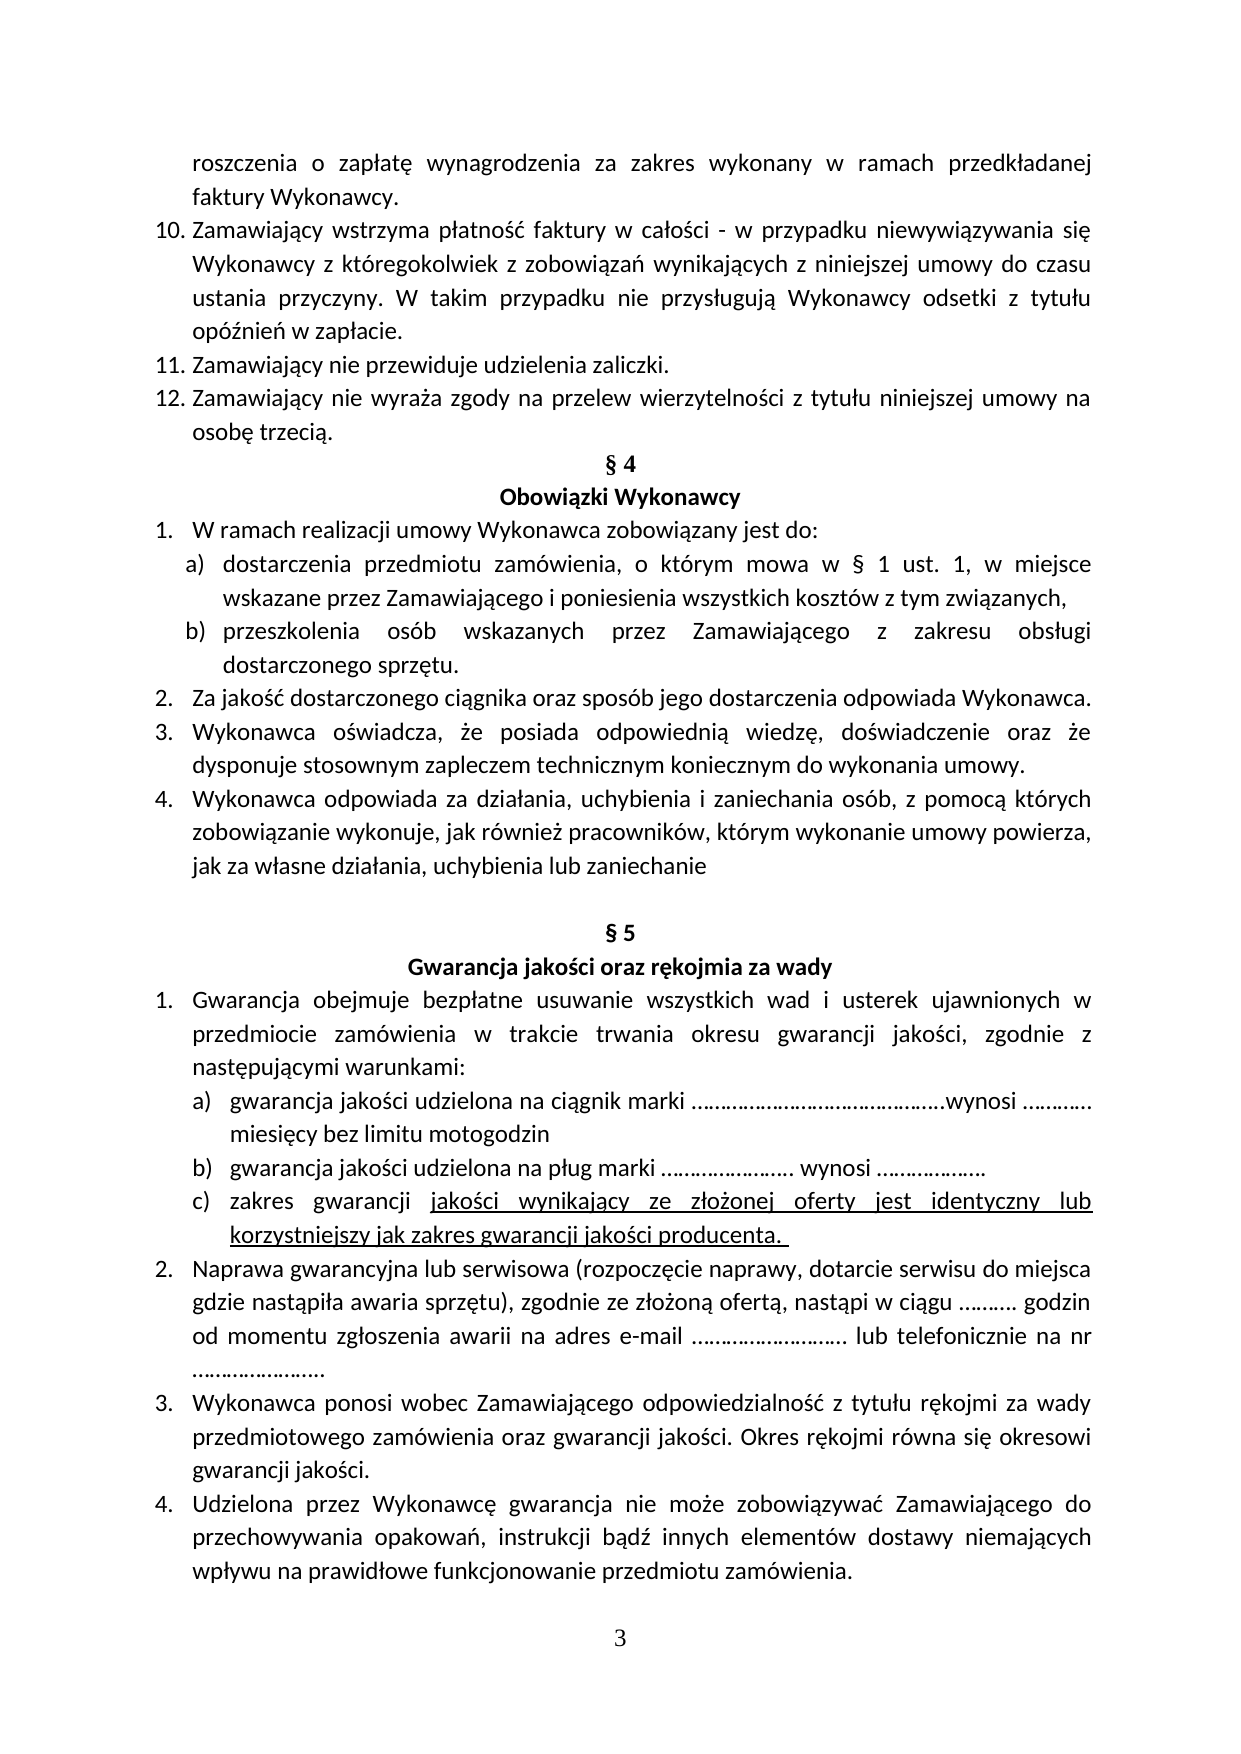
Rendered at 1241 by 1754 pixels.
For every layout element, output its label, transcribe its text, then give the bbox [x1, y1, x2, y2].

list dostarczenia przedmiotu zamówienia, o którym mowa w § 1 ust. 1, w miejsce wskazane przez Zamawiającego i poniesienia wszystkich kosztów z tym związanych, [185, 548, 1093, 612]
text § 5 [148, 917, 1093, 948]
list Naprawa gwarancyjna lub serwisowa (rozpoczęcie naprawy, dotarcie serwisu do miejsca gdzie nastąpiła awaria sprzętu), zgodnie ze złożoną ofertą, nastąpi w ciągu ………. godzin od momentu zgłoszenia awarii na adres e-mail ……………………… lub telefonicznie na nr ………………….. [154, 1253, 1093, 1384]
list gwarancja jakości udzielona na ciągnik marki ……………………………………..wynosi ………… miesięcy bez limitu motogodzin [192, 1085, 1093, 1149]
list przeszkolenia osób wskazanych przez Zamawiającego z zakresu obsługi dostarczonego sprzętu. [185, 615, 1093, 679]
list Zamawiający nie przewiduje udzielenia zaliczki. [154, 349, 1093, 379]
list gwarancja jakości udzielona na pług marki ………………….. wynosi ………………. [192, 1152, 1093, 1182]
text Gwarancja jakości oraz rękojmia za wady [148, 951, 1093, 981]
list Za jakość dostarczonego ciągnika oraz sposób jego dostarczenia odpowiada Wykonawca. [154, 682, 1093, 713]
text § 4 [148, 449, 1093, 478]
list Zamawiający wstrzyma płatność faktury w całości - w przypadku niewywiązywania się Wykonawcy z któregokolwiek z zobowiązań wynikających z niniejszej umowy do czasu ustania przyczyny. W takim przypadku nie przysługują Wykonawcy odsetki z tytułu opóźnień w zapłacie. [154, 215, 1093, 346]
list W ramach realizacji umowy Wykonawca zobowiązany jest do: [154, 514, 1093, 545]
list Gwarancja obejmuje bezpłatne usuwanie wszystkich wad i usterek ujawnionych w przedmiocie zamówienia w trakcie trwania okresu gwarancji jakości, zgodnie z następującymi warunkami: [154, 984, 1093, 1082]
list Zamawiający nie wyraża zgody na przelew wierzytelności z tytułu niniejszej umowy na osobę trzecią. [154, 382, 1093, 446]
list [154, 148, 1093, 212]
list Wykonawca odpowiada za działania, uchybienia i zaniechania osób, z pomocą których zobowiązanie wykonuje, jak również pracowników, którym wykonanie umowy powierza, jak za własne działania, uchybienia lub zaniechanie [154, 783, 1093, 881]
list zakres gwarancji jakości wynikający ze złożonej oferty jest identyczny lub korzystniejszy jak zakres gwarancji jakości producenta. [192, 1185, 1093, 1249]
list Wykonawca oświadcza, że posiada odpowiednią wiedzę, doświadczenie oraz że dysponuje stosownym zapleczem technicznym koniecznym do wykonania umowy. [154, 716, 1093, 780]
list Udzielona przez Wykonawcę gwarancja nie może zobowiązywać Zamawiającego do przechowywania opakowań, instrukcji bądź innych elementów dostawy niemających wpływu na prawidłowe funkcjonowanie przedmiotu zamówienia. [154, 1488, 1093, 1586]
text Obowiązki Wykonawcy [148, 481, 1093, 512]
list Wykonawca ponosi wobec Zamawiającego odpowiedzialność z tytułu rękojmi za wady przedmiotowego zamówienia oraz gwarancji jakości. Okres rękojmi równa się okresowi gwarancji jakości. [154, 1387, 1093, 1485]
